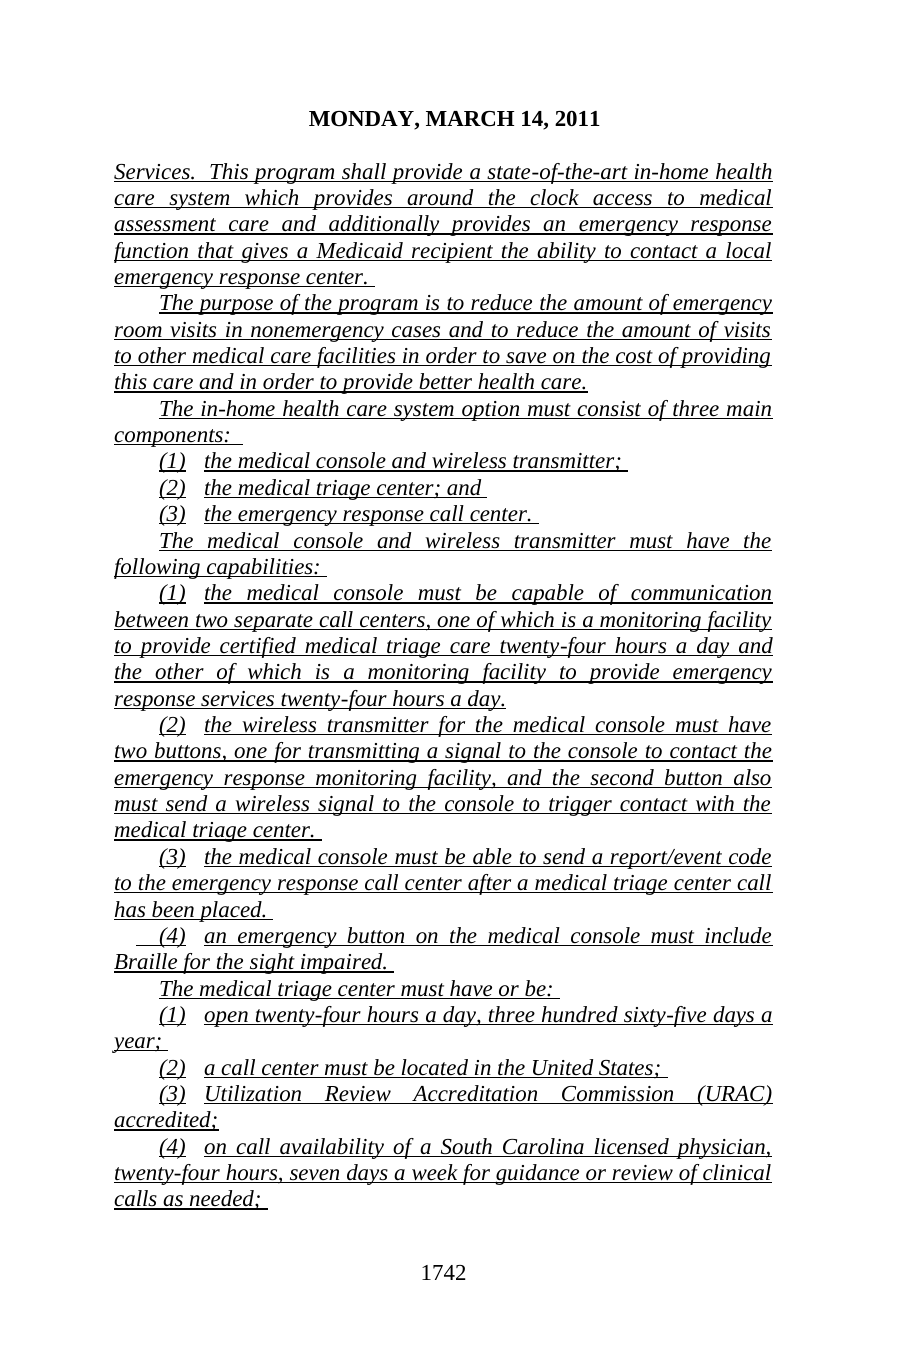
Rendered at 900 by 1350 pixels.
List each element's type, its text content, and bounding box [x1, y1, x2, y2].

text The medical triage center must have or be: [114, 975, 772, 1001]
text The purpose of the program is to reduce the amount of emergency room visits in nonemergency cases and to reduce the amount of visits to other medical care facilities in order to save on the cost of providing this care and in order to provide better health care. [114, 340, 772, 365]
text (2) a call center must be located in the United States; [114, 1054, 772, 1080]
text The medical console and wireless transmitter must have the following capabilities: [114, 527, 772, 579]
text (1) the medical console and wireless transmitter; [114, 448, 772, 474]
text (4) on call availability of a South Carolina licensed physician, twenty-four hours, seven days a week for guidance or review of clinical calls as needed; [114, 1133, 772, 1182]
text (1) the medical console must be capable of communication between two separate call centers, one of which is a monitoring facility to provide certified medical triage care twenty-four hours a day and the other of which is a monitoring facility to provide emergency response services twenty-four hours a day. [114, 683, 772, 711]
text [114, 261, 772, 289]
text (4) an emergency button on the medical console must include Braille for the sight impaired. [114, 922, 772, 975]
text (4) on call availability of a South Carolina licensed physician, twenty-four hours, seven days a week for guidance or review of clinical calls as needed; [114, 1183, 772, 1212]
text (3) the emergency response call center. [114, 500, 772, 527]
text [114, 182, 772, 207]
text (1) open twenty-four hours a day, three hundred sixty-five days a year; [114, 1001, 772, 1054]
text (1) the medical console must be capable of communication between two separate call centers, one of which is a monitoring facility to provide certified medical triage care twenty-four hours a day and the other of which is a monitoring facility to provide emergency response services twenty-four hours a day. [114, 579, 772, 629]
text The in-home health care system option must consist of three main components: [114, 395, 772, 448]
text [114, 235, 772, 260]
text (3) the medical console must be able to send a report/event code to the emergency response call center after a medical triage center call has been placed. [114, 893, 772, 922]
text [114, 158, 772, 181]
text The purpose of the program is to reduce the amount of emergency room visits in nonemergency cases and to reduce the amount of visits to other medical care facilities in order to save on the cost of providing this care and in order to provide better health care. [114, 366, 772, 395]
text (3) the medical console must be able to send a report/event code to the emergency response call center after a medical triage center call has been placed. [114, 843, 772, 892]
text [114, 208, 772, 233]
text (3) Utilization Review Accreditation Commission (URAC) accredited; [114, 1080, 772, 1133]
text The purpose of the program is to reduce the amount of emergency room visits in nonemergency cases and to reduce the amount of visits to other medical care facilities in order to save on the cost of providing this care and in order to provide better health care. [114, 289, 772, 339]
text (2) the wireless transmitter for the medical console must have two buttons, one for transmitting a signal to the console to contact the emergency response monitoring facility, and the second button also must send a wireless signal to the console to trigger contact with the medical triage center. [114, 711, 772, 760]
text (2) the wireless transmitter for the medical console must have two buttons, one for transmitting a signal to the console to contact the emergency response monitoring facility, and the second button also must send a wireless signal to the console to trigger contact with the medical triage center. [114, 814, 772, 843]
text (2) the medical triage center; and [114, 474, 772, 500]
